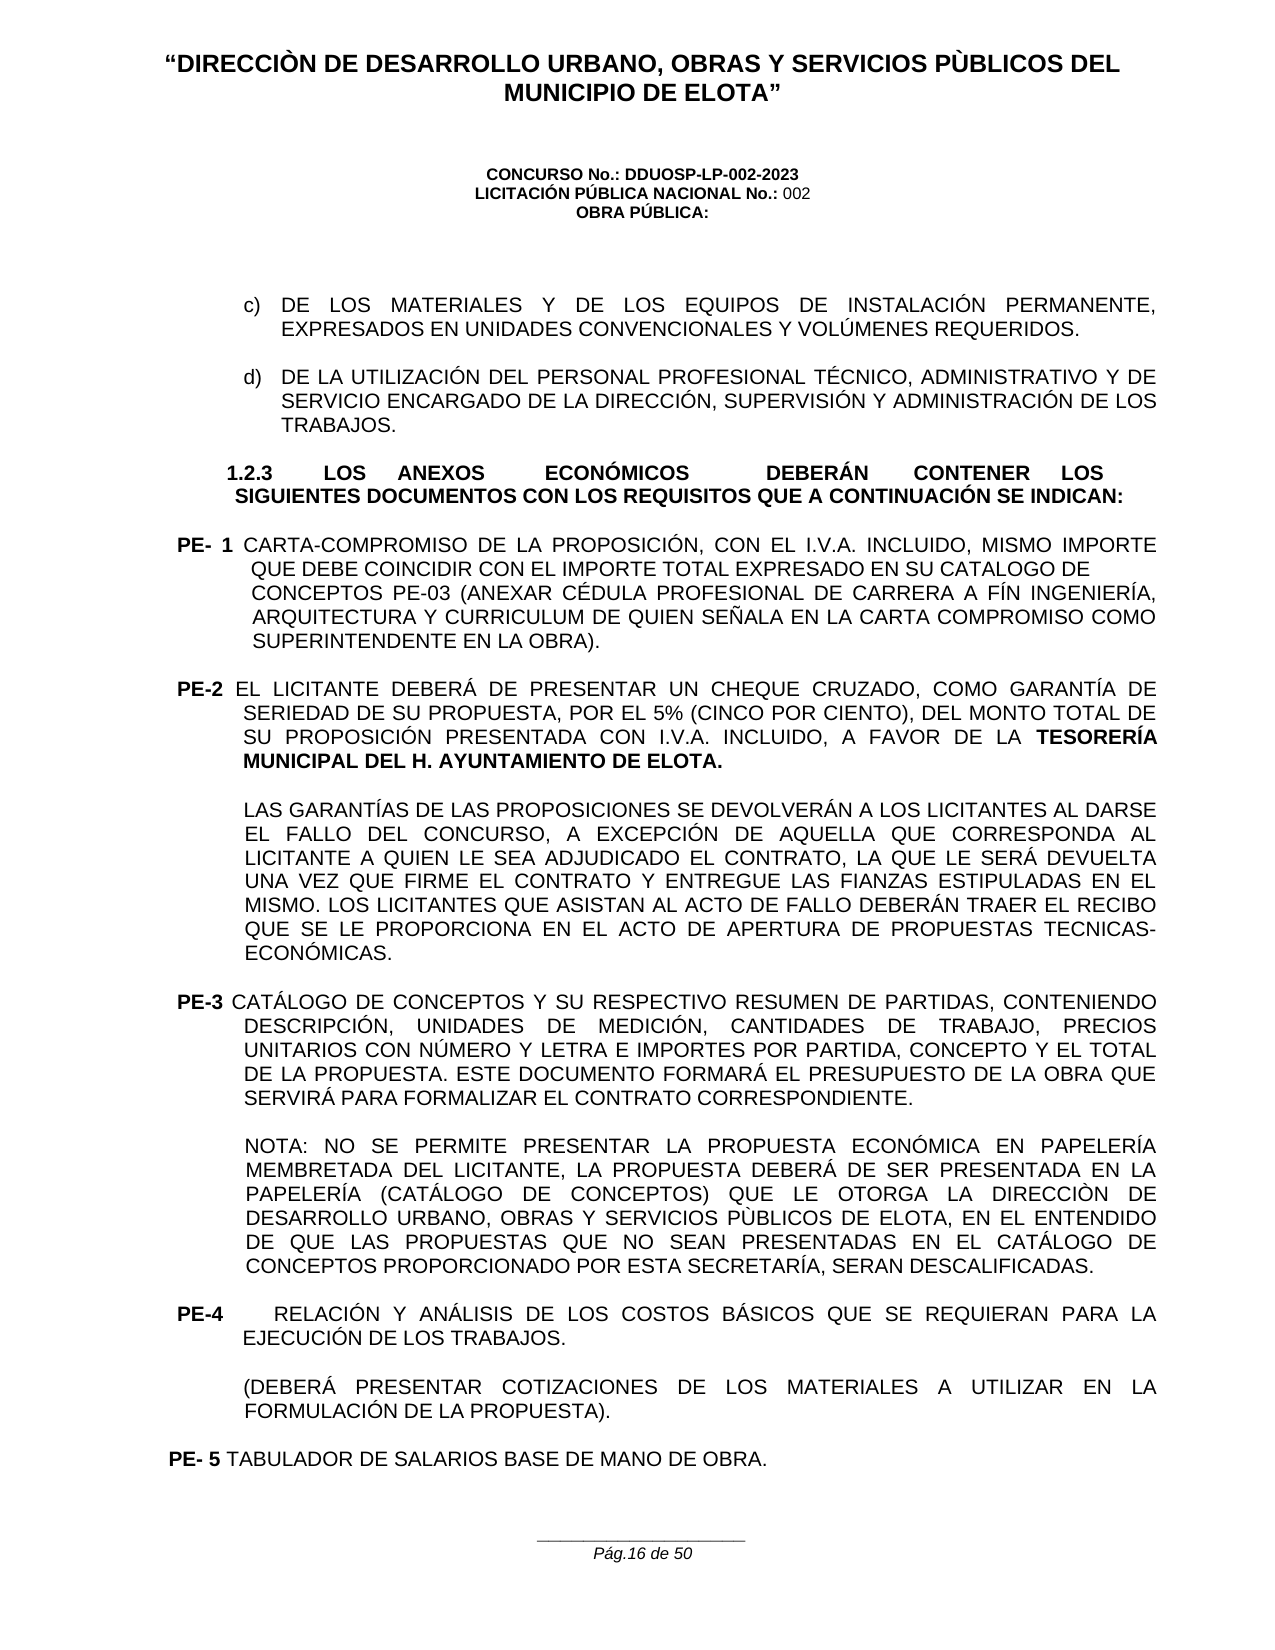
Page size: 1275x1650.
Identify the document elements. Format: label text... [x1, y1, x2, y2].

subtitle 1.2.3 LOS ANEXOS ECONÓMICOS DEBERÁN CONTENER LOS SIGUIENTES DOCUMENTOS CON LOS REQUISITOS QUE A CONTINUACIÓN SE INDICAN: [177, 461, 1159, 508]
list DE LOS MATERIALES Y DE LOS EQUIPOS DE INSTALACIÓN PERMANENTE, EXPRESADOS EN UNIDADES CONVENCIONALES Y VOLÚMENES REQUERIDOS. [243, 292, 1158, 340]
text PE- 1 CARTA-COMPROMISO DE LA PROPOSICIÓN, CON EL I.V.A. INCLUIDO, MISMO IMPORTE QUE DEBE COINCIDIR CON EL IMPORTE TOTAL EXPRESADO EN SU CATALOGO DE [177, 533, 1158, 581]
text PE-4 RELACIÓN Y ANÁLISIS DE LOS COSTOS BÁSICOS QUE SE REQUIERAN PARA LA EJECUCIÓN DE LOS TRABAJOS. [177, 1302, 1158, 1350]
text NOTA: NO SE PERMITE PRESENTAR LA PROPUESTA ECONÓMICA EN PAPELERÍA MEMBRETADA DEL LICITANTE, LA PROPUESTA DEBERÁ DE SER PRESENTADA EN LA PAPELERÍA (CATÁLOGO DE CONCEPTOS) QUE LE OTORGA LA DIRECCIÒN DE DESARROLLO URBANO, OBRAS Y SERVICIOS PÙBLICOS DE ELOTA, EN EL ENTENDIDO DE QUE LAS PROPUESTAS QUE NO SEAN PRESENTADAS EN EL CATÁLOGO DE CONCEPTOS PROPORCIONADO POR ESTA SECRETARÍA, SERAN DESCALIFICADAS. [244, 1134, 1158, 1278]
text PE-2 EL LICITANTE DEBERÁ DE PRESENTAR UN CHEQUE CRUZADO, COMO GARANTÍA DE SERIEDAD DE SU PROPUESTA, POR EL 5% (CINCO POR CIENTO), DEL MONTO TOTAL DE SU PROPOSICIÓN PRESENTADA CON I.V.A. INCLUIDO, A FAVOR DE LA TESORERÍA MUNICIPAL DEL H. AYUNTAMIENTO DE ELOTA. [177, 677, 1158, 773]
text PE-3 CATÁLOGO DE CONCEPTOS Y SU RESPECTIVO RESUMEN DE PARTIDAS, CONTENIENDO DESCRIPCIÓN, UNIDADES DE MEDICIÓN, CANTIDADES DE TRABAJO, PRECIOS UNITARIOS CON NÚMERO Y LETRA E IMPORTES POR PARTIDA, CONCEPTO Y EL TOTAL DE LA PROPUESTA. ESTE DOCUMENTO FORMARÁ EL PRESUPUESTO DE LA OBRA QUE SERVIRÁ PARA FORMALIZAR EL CONTRATO CORRESPONDIENTE. [177, 989, 1158, 1109]
text CONCEPTOS PE-03 (ANEXAR CÉDULA PROFESIONAL DE CARRERA A FÍN INGENIERÍA, ARQUITECTURA Y CURRICULUM DE QUIEN SEÑALA EN LA CARTA COMPROMISO COMO SUPERINTENDENTE EN LA OBRA). [251, 581, 1158, 653]
text PE- 5 TABULADOR DE SALARIOS BASE DE MANO DE OBRA. [162, 1447, 1158, 1471]
text (DEBERÁ PRESENTAR COTIZACIONES DE LOS MATERIALES A UTILIZAR EN LA FORMULACIÓN DE LA PROPUESTA). [243, 1374, 1158, 1422]
list DE LA UTILIZACIÓN DEL PERSONAL PROFESIONAL TÉCNICO, ADMINISTRATIVO Y DE SERVICIO ENCARGADO DE LA DIRECCIÓN, SUPERVISIÓN Y ADMINISTRACIÓN DE LOS TRABAJOS. [243, 365, 1158, 437]
text LAS GARANTÍAS DE LAS PROPOSICIONES SE DEVOLVERÁN A LOS LICITANTES AL DARSE EL FALLO DEL CONCURSO, A EXCEPCIÓN DE AQUELLA QUE CORRESPONDA AL LICITANTE A QUIEN LE SEA ADJUDICADO EL CONTRATO, LA QUE LE SERÁ DEVUELTA UNA VEZ QUE FIRME EL CONTRATO Y ENTREGUE LAS FIANZAS ESTIPULADAS EN EL MISMO. LOS LICITANTES QUE ASISTAN AL ACTO DE FALLO DEBERÁN TRAER EL RECIBO QUE SE LE PROPORCIONA EN EL ACTO DE APERTURA DE PROPUESTAS TECNICAS-ECONÓMICAS. [243, 797, 1158, 965]
